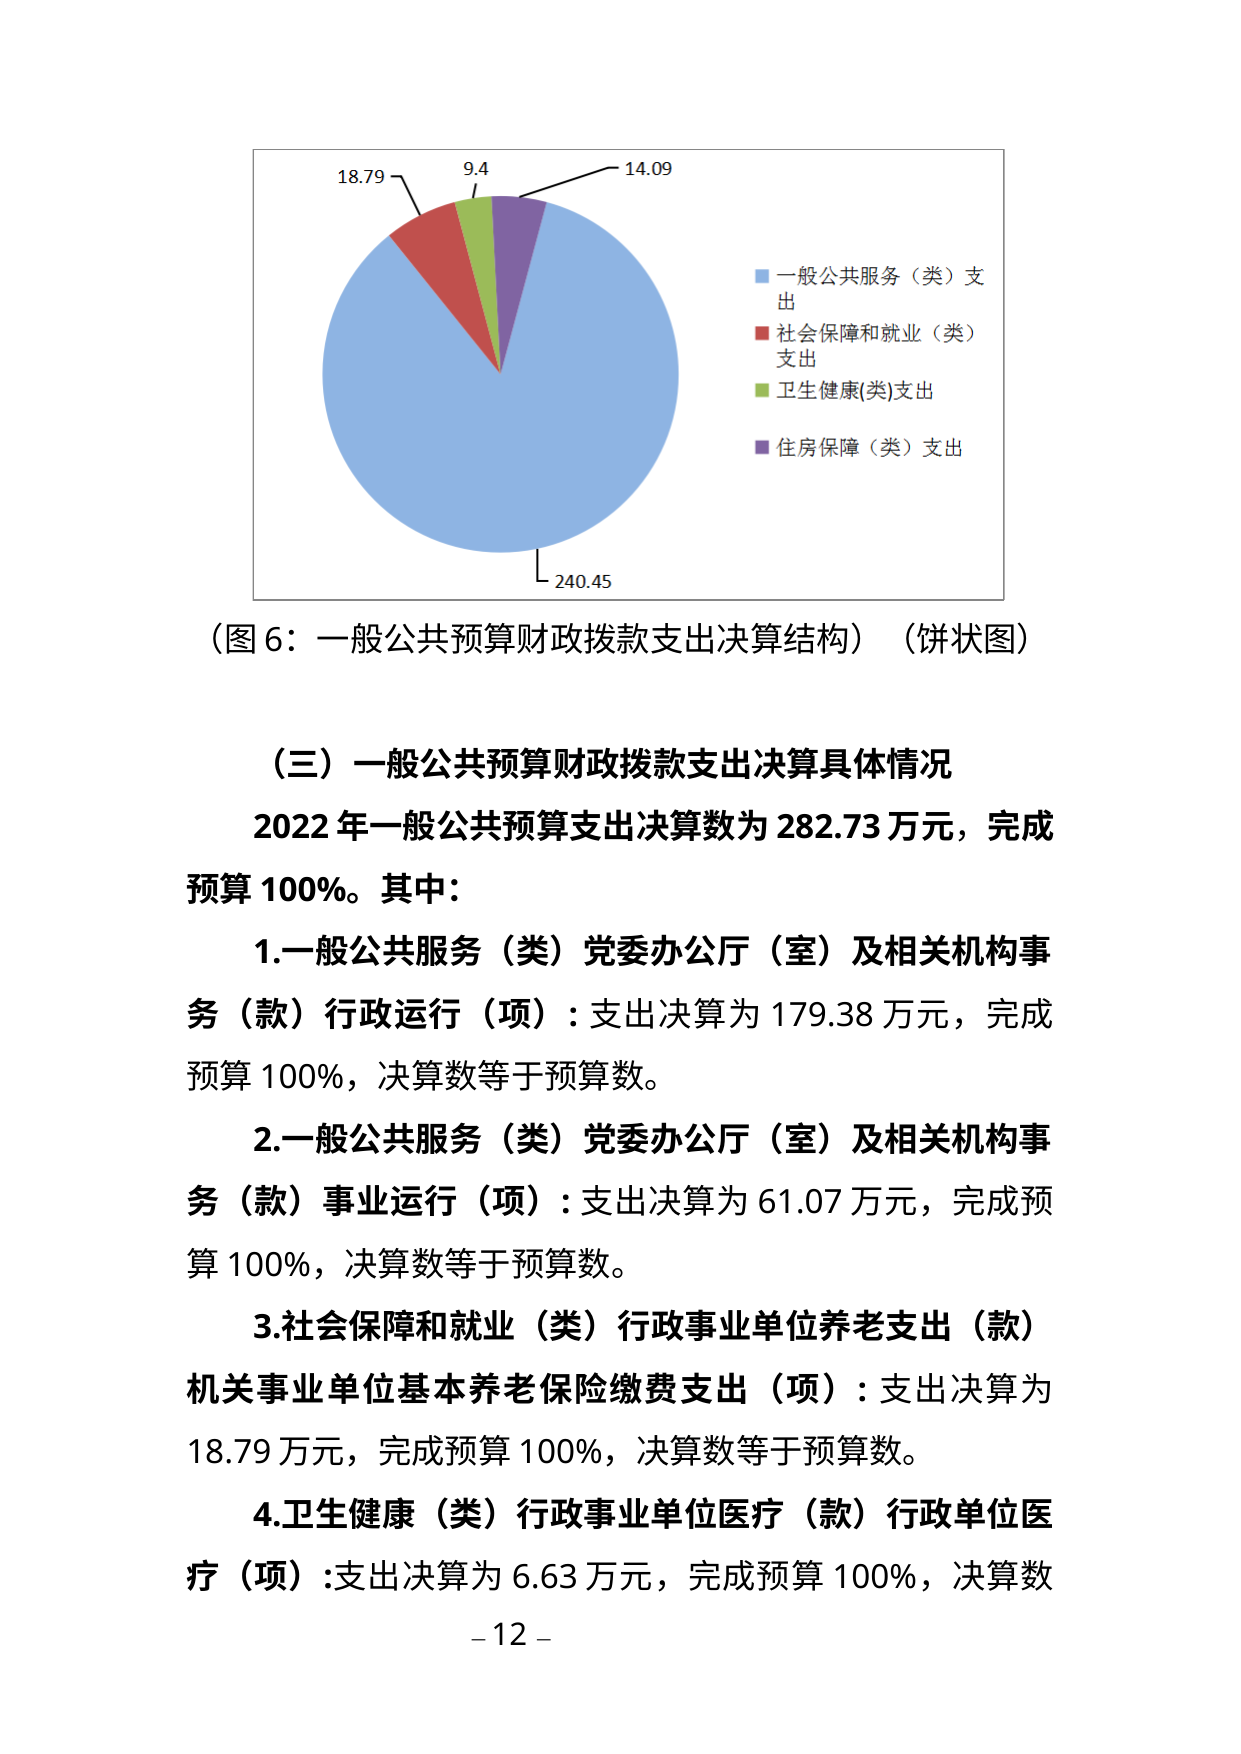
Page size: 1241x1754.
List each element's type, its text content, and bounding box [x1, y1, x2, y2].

text （图6：一般公共预算财政拨款支出决算结构）（饼状图） [186, 601, 1054, 663]
picture [252, 149, 1005, 601]
list 1.一般公共服务（类）党委办公厅（室）及相关机构事务（款）行政运行（项）: 支出决算为179.38万元，完成预算100%，决算数等于预算数。 [186, 913, 1054, 1101]
text （三）一般公共预算财政拨款支出决算具体情况 [186, 726, 1054, 788]
text 3.社会保障和就业（类）行政事业单位养老支出（款）机关事业单位基本养老保险缴费支出（项）: 支出决算为18.79万元，完成预算100%，决算数等于预算数。 [186, 1288, 1054, 1476]
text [186, 1476, 1054, 1601]
text 2022年一般公共预算支出决算数为282.73万元，完成预算100%。其中： [186, 788, 1054, 913]
list 2.一般公共服务（类）党委办公厅（室）及相关机构事务（款）事业运行（项）: 支出决算为61.07万元，完成预算100%，决算数等于预算数。 [186, 1101, 1054, 1288]
